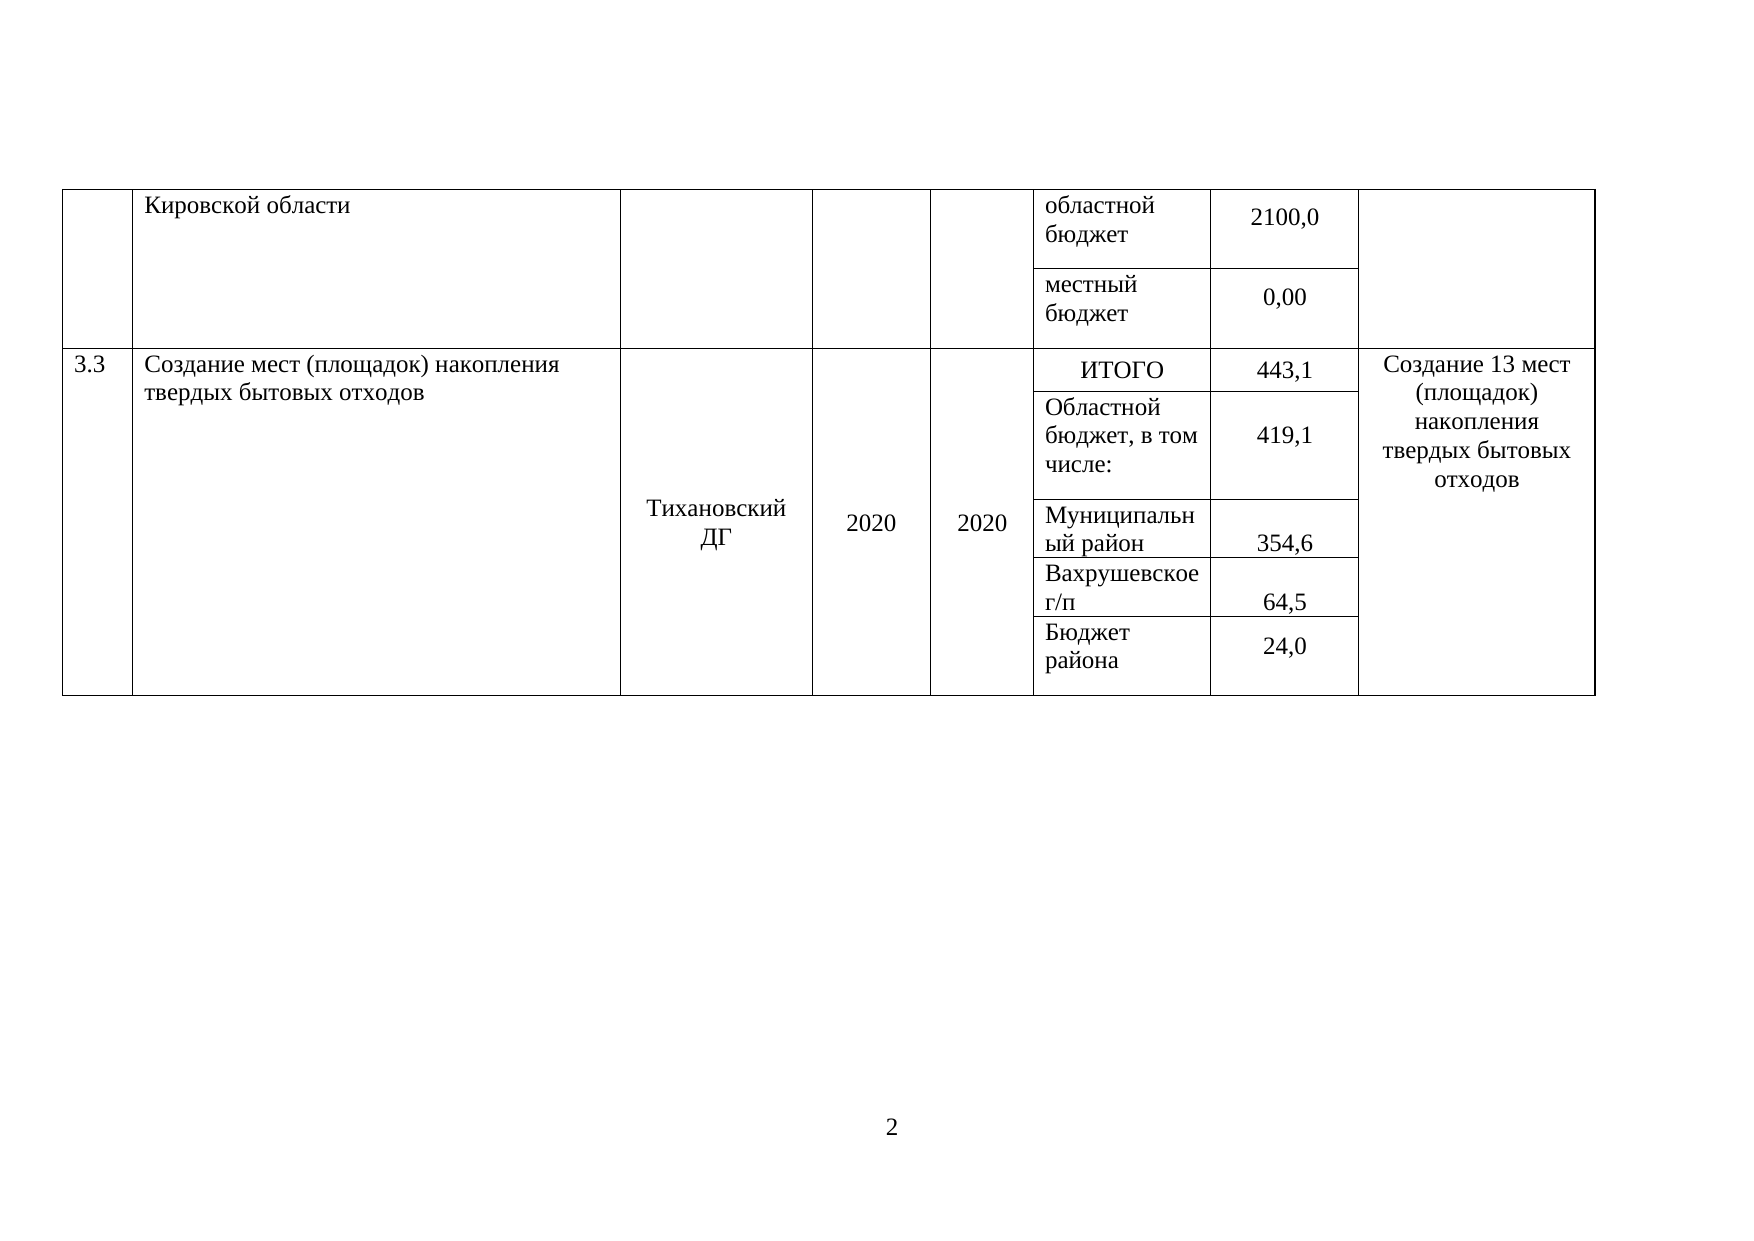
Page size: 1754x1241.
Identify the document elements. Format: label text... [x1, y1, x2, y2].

table_cell 2020 [813, 349, 930, 695]
table_cell Создание 13 мест (площадок) накопления твердых бытовых отходов [1359, 349, 1594, 695]
table_cell 3.3 [63, 349, 132, 695]
table_cell местный бюджет [1034, 269, 1210, 348]
table_cell Муниципальный район [1034, 500, 1210, 557]
table_cell Создание мест (площадок) накопления твердых бытовых отходов [133, 349, 620, 695]
table_cell ИТОГО [1034, 349, 1210, 391]
table_cell 2100,0 [1211, 190, 1358, 268]
table_cell Областной бюджет, в том числе: [1034, 392, 1210, 499]
table_cell 354,6 [1211, 500, 1358, 557]
table_cell Тихановский ДГ [621, 349, 812, 695]
table_cell 24,0 [1211, 617, 1358, 695]
table_cell Вахрушевское г/п [1034, 558, 1210, 616]
table_cell 64,5 [1211, 558, 1358, 616]
table_cell 443,1 [1211, 349, 1358, 391]
table_cell 419,1 [1211, 392, 1358, 499]
table_cell 2020 [931, 349, 1033, 695]
table_cell 0,00 [1211, 269, 1358, 348]
table_cell областной бюджет [1034, 190, 1210, 268]
table_cell Бюджет района [1034, 617, 1210, 695]
